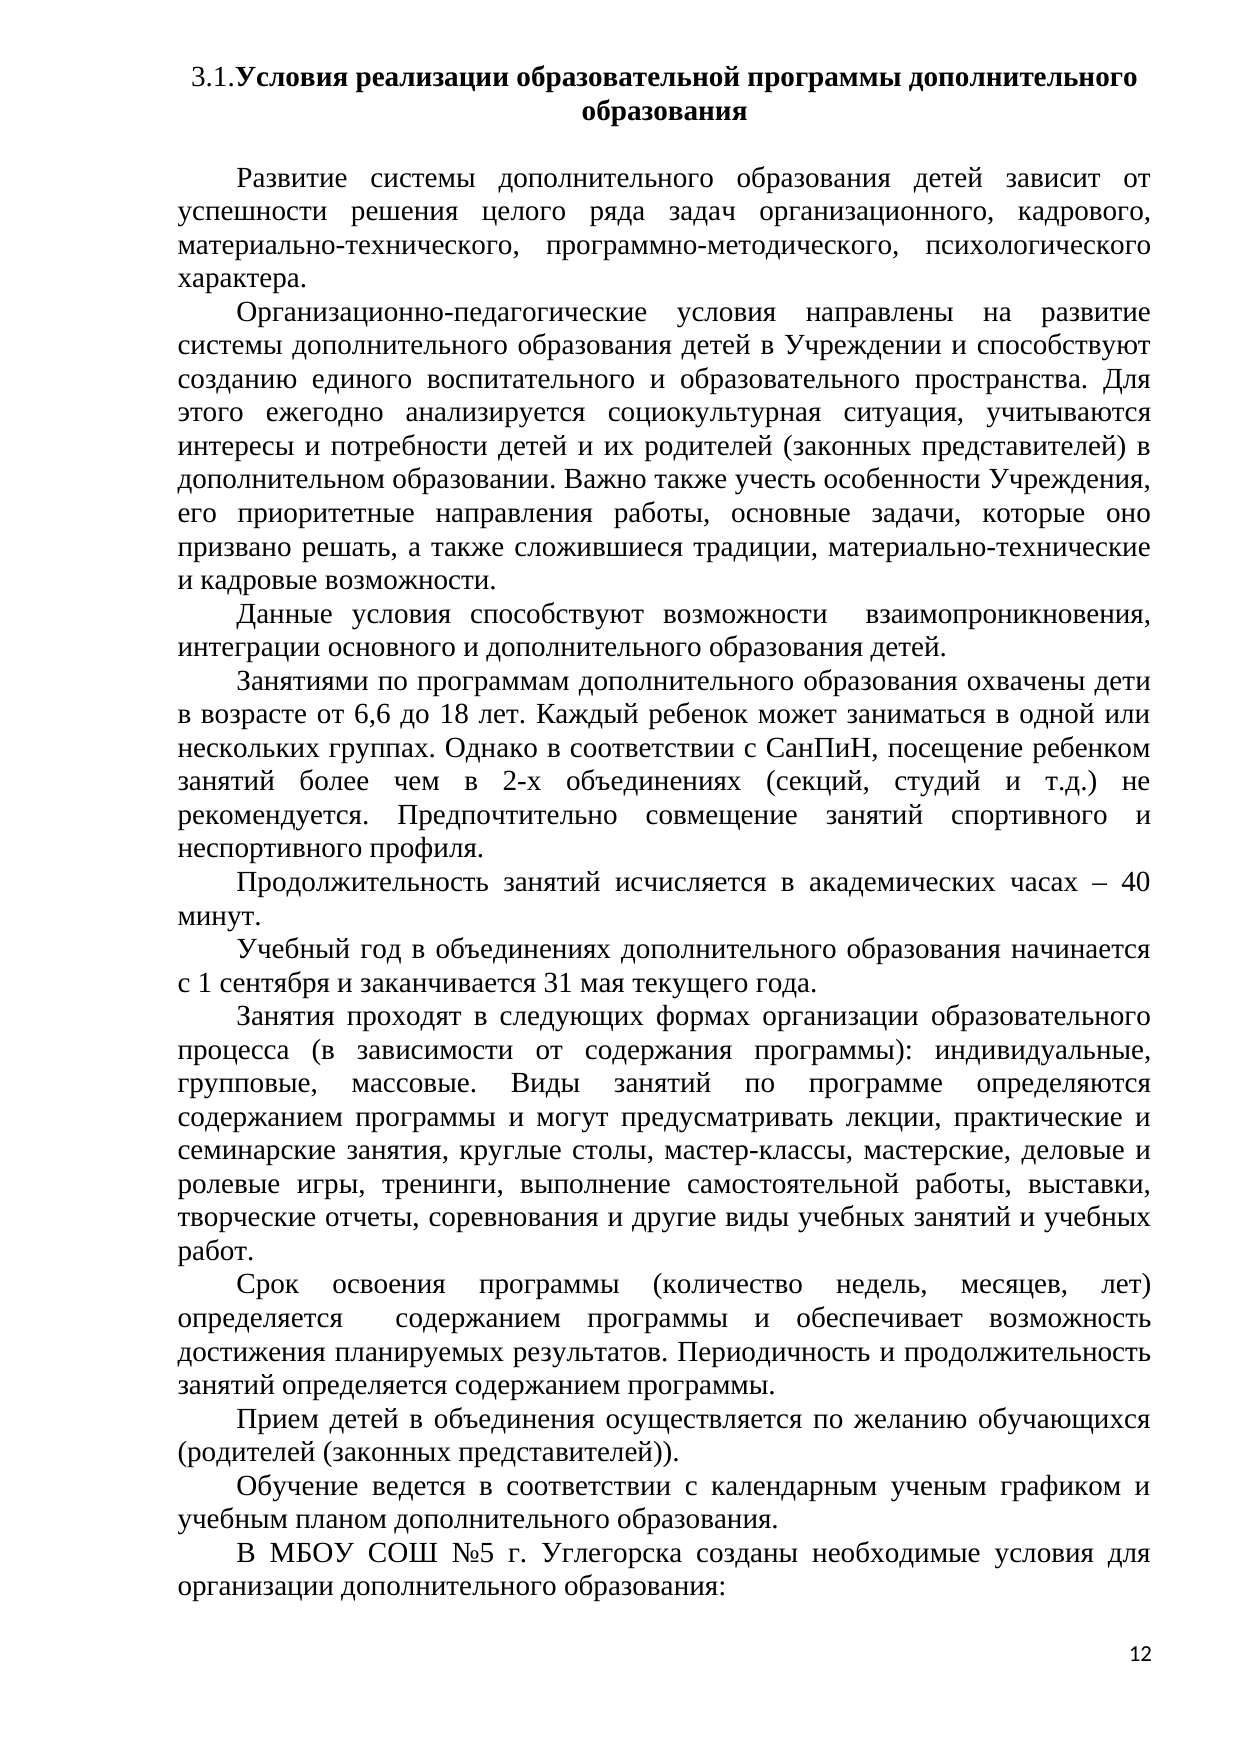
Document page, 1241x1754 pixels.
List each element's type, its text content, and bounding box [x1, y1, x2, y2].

text В МБОУ СОШ №5 г. Углегорска созданы необходимые условия для организации дополнительного образования: [177, 1535, 1152, 1602]
text Занятиями по программам дополнительного образования охвачены дети в возрасте от 6,6 до 18 лет. Каждый ребенок может заниматься в одной или нескольких группах. Однако в соответствии с СанПиН, посещение ребенком занятий более чем в 2-х объединениях (секций, студий и т.д.) не рекомендуется. Предпочтительно совмещение занятий спортивного и неспортивного профиля. [177, 663, 1152, 864]
text Срок освоения программы (количество недель, месяцев, лет) определяется содержанием программы и обеспечивает возможность достижения планируемых результатов. Периодичность и продолжительность занятий определяется содержанием программы. [177, 1267, 1152, 1401]
text Данные условия способствуют возможности взаимопроникновения, интеграции основного и дополнительного образования детей. [177, 596, 1152, 663]
text Развитие системы дополнительного образования детей зависит от успешности решения целого ряда задач организационного, кадрового, материально-технического, программно-методического, психологического характера. [177, 160, 1152, 294]
text Занятия проходят в следующих формах организации образовательного процесса (в зависимости от содержания программы): индивидуальные, групповые, массовые. Виды занятий по программе определяются содержанием программы и могут предусматривать лекции, практические и семинарские занятия, круглые столы, мастер-классы, мастерские, деловые и ролевые игры, тренинги, выполнение самостоятельной работы, выставки, творческие отчеты, соревнования и другие виды учебных занятий и учебных работ. [177, 998, 1152, 1267]
text Организационно-педагогические условия направлены на развитие системы дополнительного образования детей в Учреждении и способствуют созданию единого воспитательного и образовательного пространства. Для этого ежегодно анализируется социокультурная ситуация, учитываются интересы и потребности детей и их родителей (законных представителей) в дополнительном образовании. Важно также учесть особенности Учреждения, его приоритетные направления работы, основные задачи, которые оно призвано решать, а также сложившиеся традиции, материально-технические и кадровые возможности. [177, 294, 1152, 596]
text Учебный год в объединениях дополнительного образования начинается с 1 сентября и заканчивается 31 мая текущего года. [177, 931, 1152, 998]
list 3.1.Условия реализации образовательной программы дополнительного образования [177, 59, 1152, 126]
text Прием детей в объединения осуществляется по желанию обучающихся (родителей (законных представителей)). [177, 1401, 1152, 1468]
text Обучение ведется в соответствии с календарным ученым графиком и учебным планом дополнительного образования. [177, 1468, 1152, 1535]
text Продолжительность занятий исчисляется в академических часах – 40 минут. [177, 864, 1152, 931]
